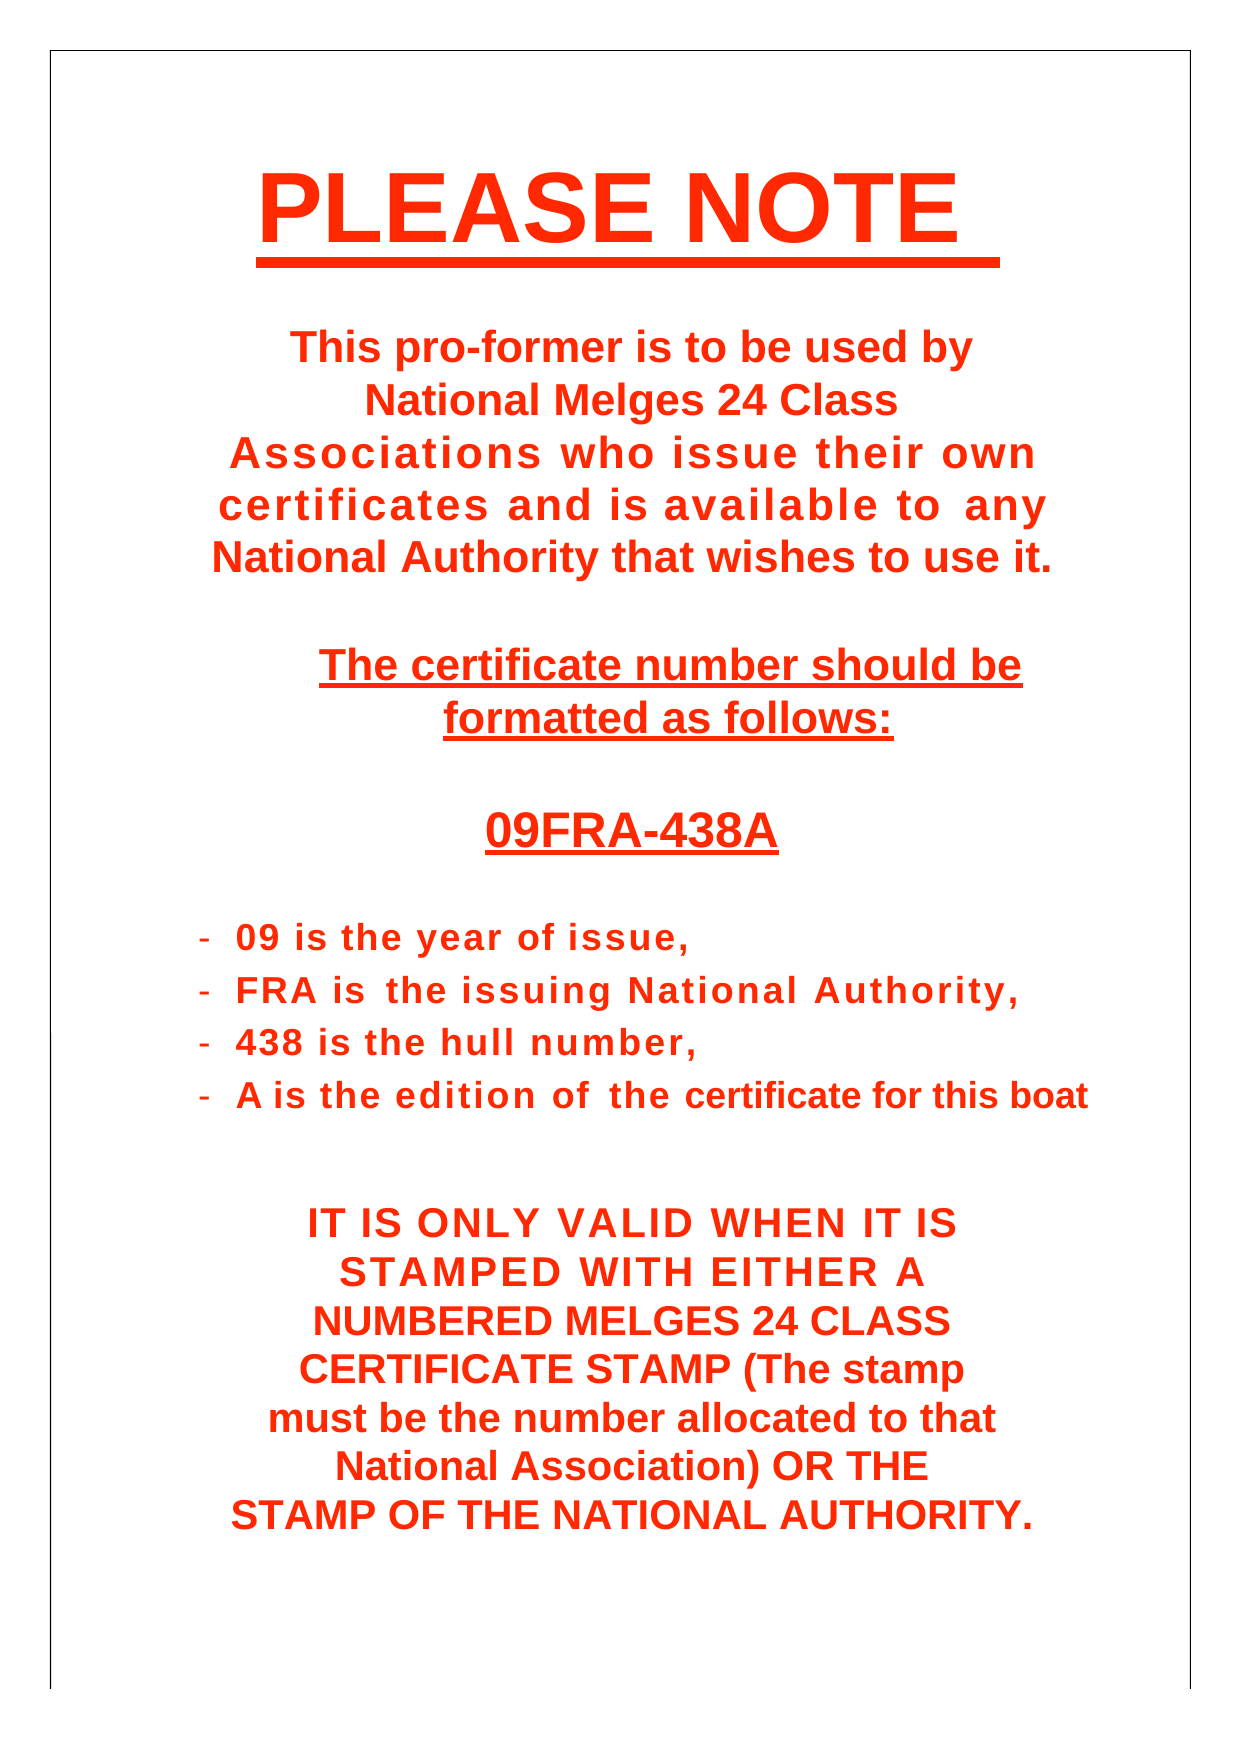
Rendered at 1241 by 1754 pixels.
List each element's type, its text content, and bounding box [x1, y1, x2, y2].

text IT IS ONLY VALID WHEN IT IS STAMPED WITH EITHER A [209, 1198, 1054, 1295]
text STAMP OF THE NATIONAL AUTHORITY. [209, 1490, 1054, 1538]
text must be the number allocated to that National Association) OR THE [209, 1393, 1054, 1489]
text National Authority that wishes to use it. [209, 530, 1054, 582]
text The certificate number should be formatted as follows: [211, 638, 1125, 743]
list FRA is the issuing National Authority, [198, 968, 1155, 1011]
list 09 is the year of issue, [198, 915, 1155, 958]
text 09FRA-438A [209, 800, 1054, 858]
text Associations who issue their own certificates and is available to any [209, 426, 1054, 530]
text NUMBERED MELGES 24 CLASS CERTIFICATE STAMP (The stamp [217, 1296, 1047, 1393]
list 438 is the hull number, [198, 1021, 1155, 1064]
text PLEASE NOTE [256, 148, 1155, 263]
text This pro-former is to be used by National Melges 24 Class [209, 320, 1054, 425]
list A is the edition of the certificate for this boat [198, 1073, 1155, 1116]
